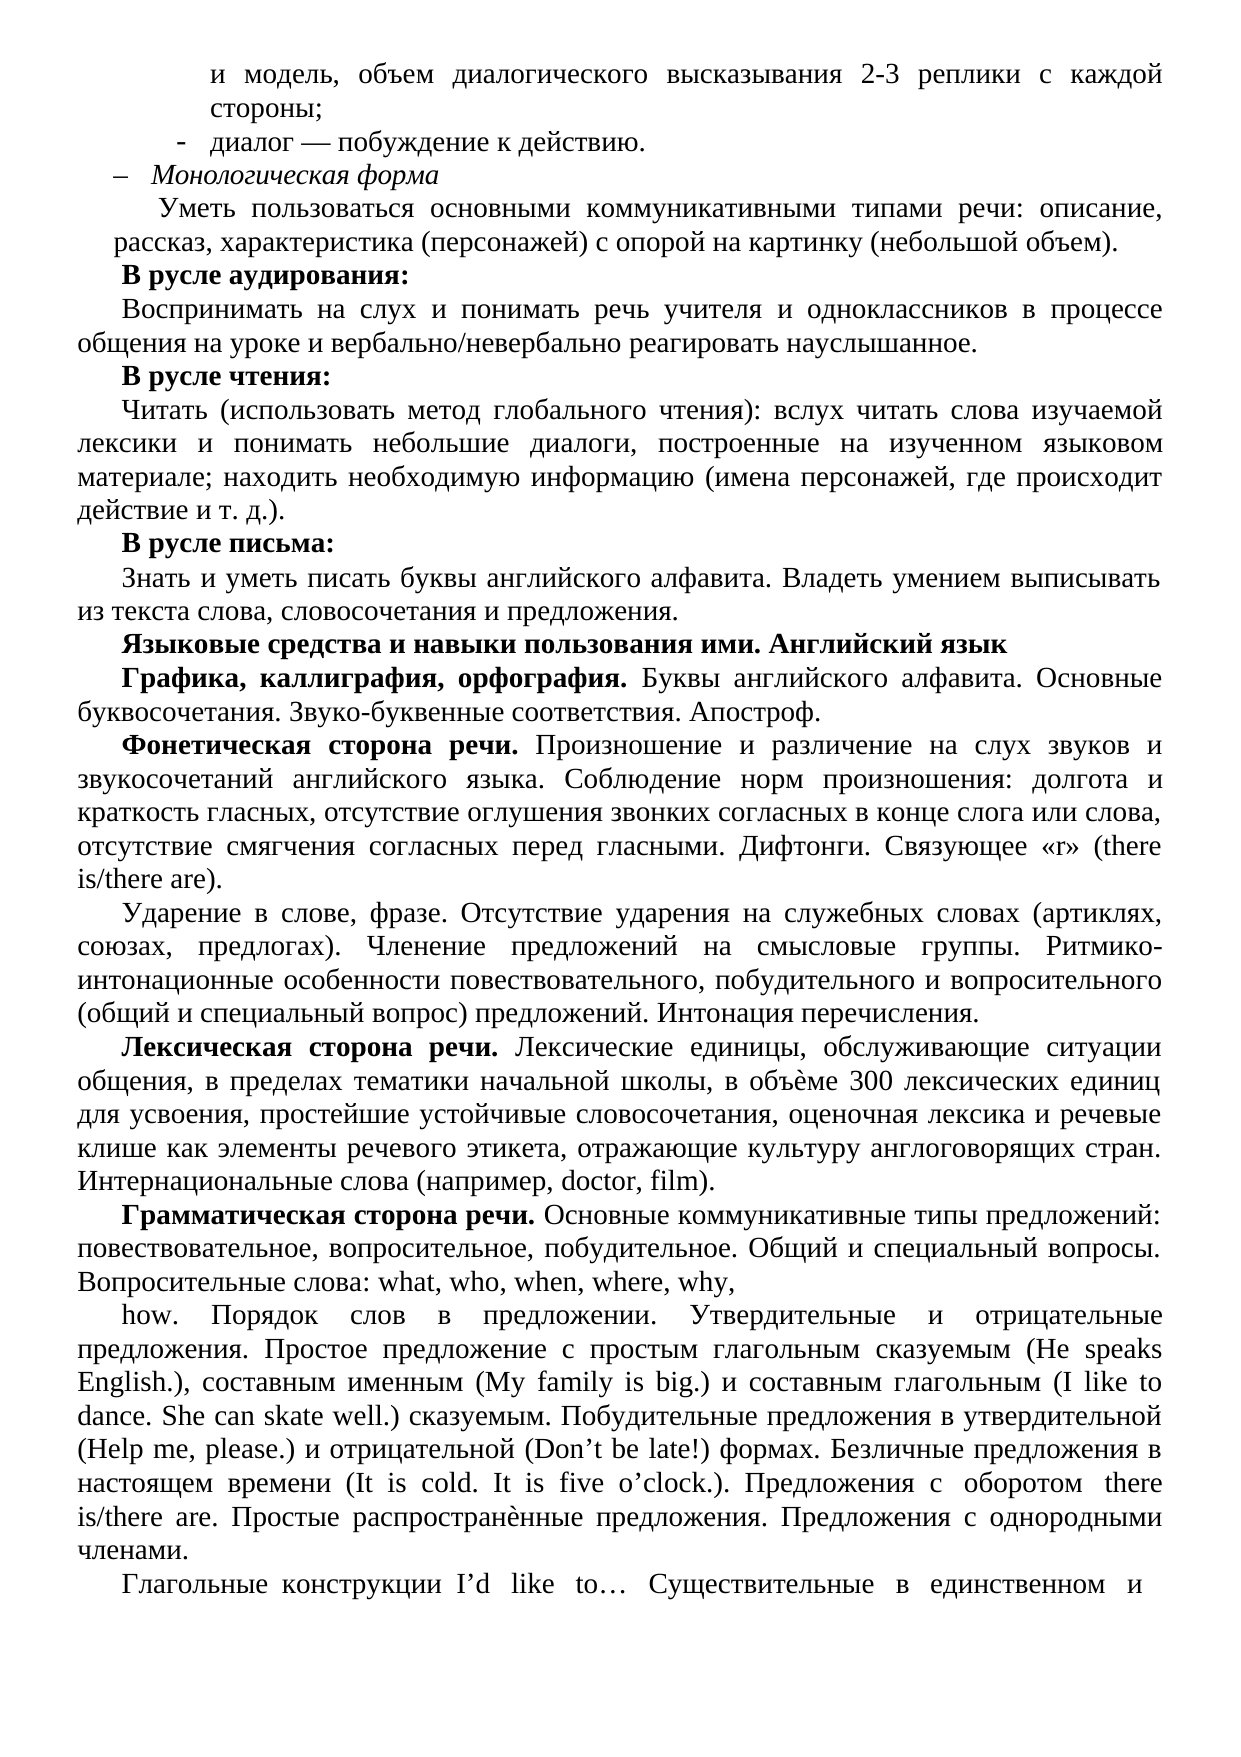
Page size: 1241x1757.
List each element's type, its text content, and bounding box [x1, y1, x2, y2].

text Языковые средства и навыки пользования ими. Английский язык [121, 627, 1192, 660]
text Лексическая сторона речи. Лексические единицы, обслуживающие ситуации общения, в пределах тематики начальной школы, в объѐме 300 лексических единиц для усвоения, простейшие устойчивые словосочетания, оценочная лексика и речевые клише как элементы речевого этикета, отражающие культуру англоговорящих стран. Интернациональные слова (например, doctor, film). [77, 1029, 1162, 1197]
text и модель, объем диалогического высказывания 2-3 реплики с каждой стороны; [210, 56, 1163, 123]
text Графика, каллиграфия, орфография. Буквы английского алфавита. Основные буквосочетания. Звуко-буквенные соответствия. Апостроф. [77, 660, 1163, 727]
text Глагольные конструкции I’d like to… Существительные в единственном и [121, 1566, 1192, 1599]
text Грамматическая сторона речи. Основные коммуникативные типы предложений: повествовательное, вопросительное, побудительное. Общий и специальный вопросы. Вопросительные слова: what, who, when, where, why, [77, 1197, 1161, 1297]
text how. Порядок слов в предложении. Утвердительные и отрицательные предложения. Простое предложение с простым глагольным сказуемым (He speaks English.), составным именным (My family is big.) и составным глагольным (I like to dance. She can skate well.) сказуемым. Побудительные предложения в утвердительной (Help me, please.) и отрицательной (Don’t be late!) формах. Безличные предложения в настоящем времени (It is cold. It is five o’clock.). Предложения с оборотом there is/there are. Простые распространѐнные предложения. Предложения с однородными членами. [77, 1297, 1163, 1566]
text Знать и уметь писать буквы английского алфавита. Владеть умением выписывать из текста слова, словосочетания и предложения. [77, 560, 1162, 627]
text В русле чтения: [121, 358, 1192, 392]
text Воспринимать на слух и понимать речь учителя и одноклассников в процессе общения на уроке и вербально/невербально реагировать науслышанное. [77, 291, 1163, 358]
text Ударение в слове, фразе. Отсутствие ударения на служебных словах (артиклях, союзах, предлогах). Членение предложений на смысловые группы. Ритмико- интонационные особенности повествовательного, побудительного и вопросительного (общий и специальный вопрос) предложений. Интонация перечисления. [77, 895, 1163, 1029]
text Фонетическая сторона речи. Произношение и различение на слух звуков и звукосочетаний английского языка. Соблюдение норм произношения: долгота и краткость гласных, отсутствие оглушения звонких согласных в конце слога или слова, отсутствие смягчения согласных перед гласными. Дифтонги. Связующее «r» (there is/there are). [77, 727, 1163, 895]
list Монологическая форма [113, 159, 1192, 191]
list диалог — побуждение к действию. [172, 124, 1192, 159]
text Уметь пользоваться основными коммуникативными типами речи: описание, рассказ, характеристика (персонажей) с опорой на картинку (небольшой объем). [113, 191, 1162, 258]
text Читать (использовать метод глобального чтения): вслух читать слова изучаемой лексики и понимать небольшие диалоги, построенные на изученном языковом материале; находить необходимую информацию (имена персонажей, где происходит действие и т. д.). [77, 392, 1163, 526]
text В русле аудирования: [121, 258, 1192, 291]
text В русле письма: [121, 526, 1192, 560]
